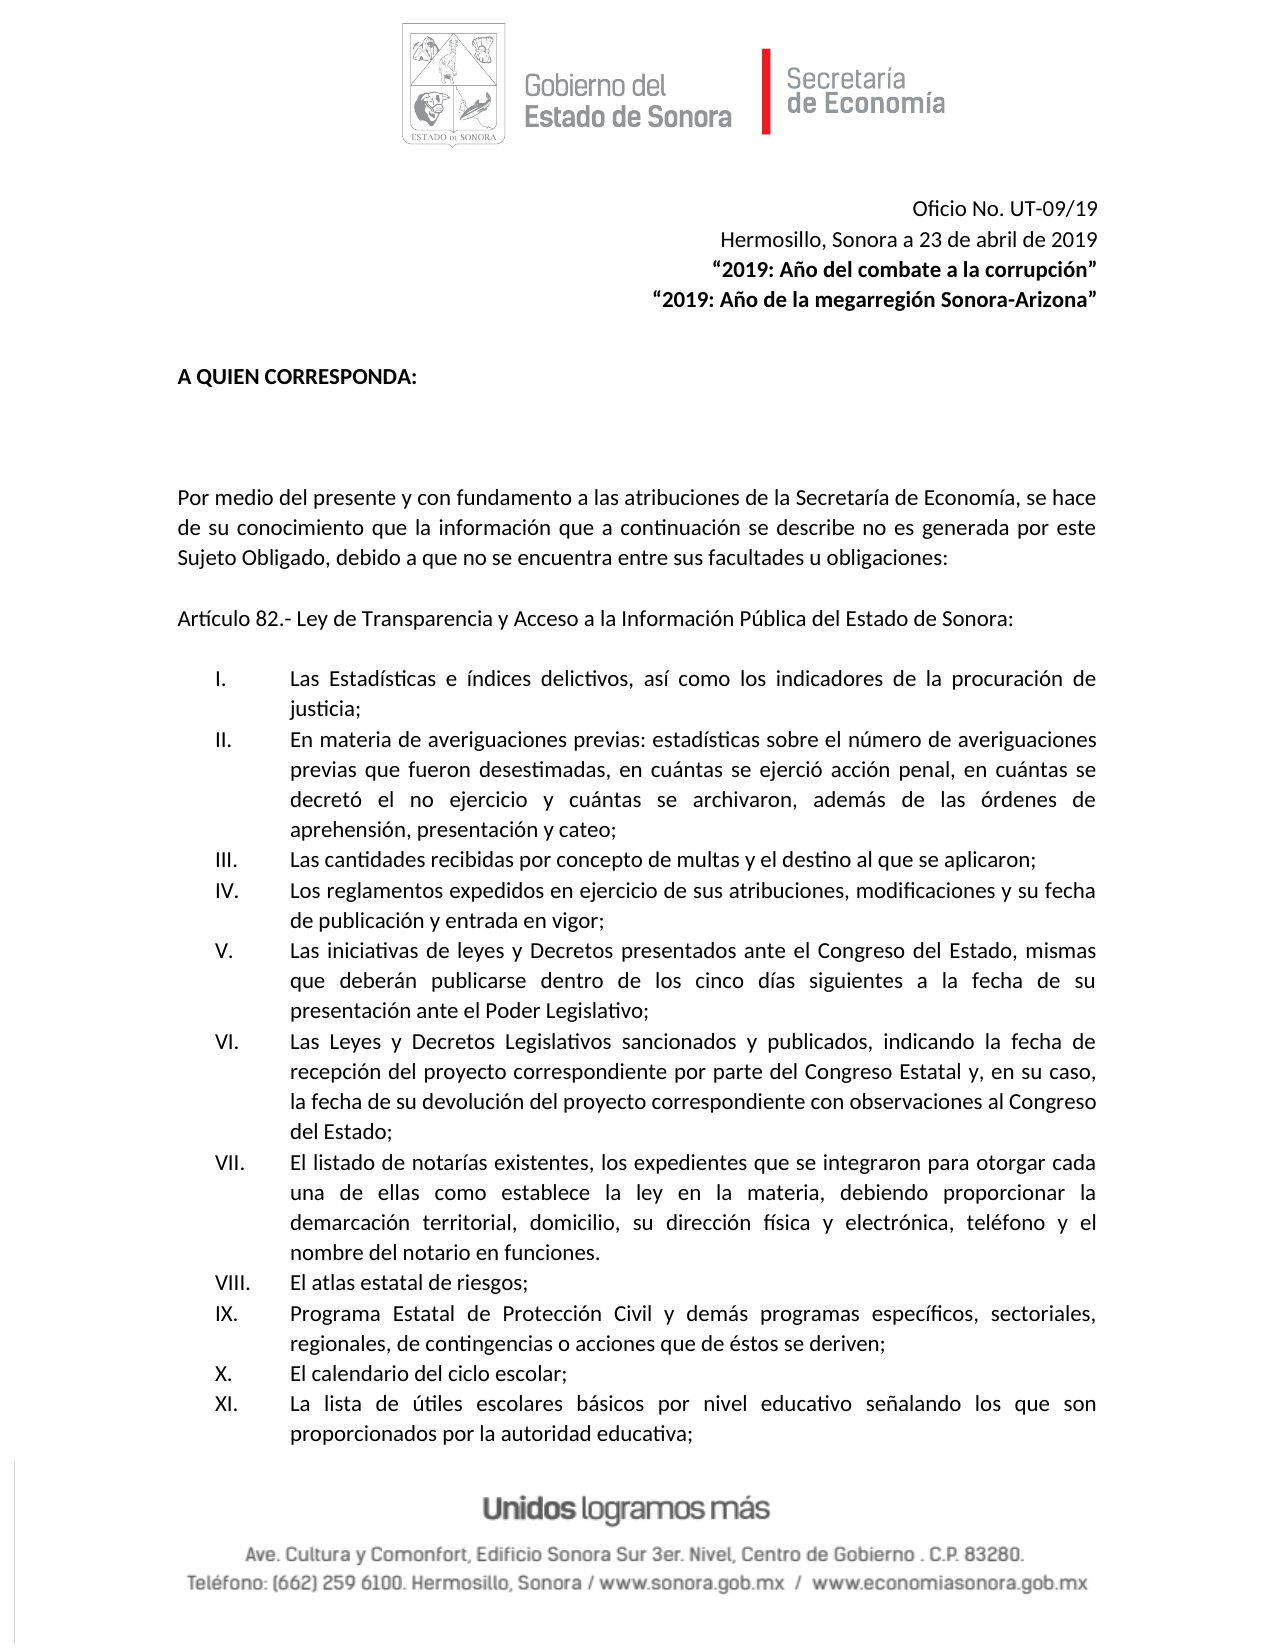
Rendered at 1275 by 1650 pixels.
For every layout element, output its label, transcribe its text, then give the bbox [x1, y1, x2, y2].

list El atlas estatal de riesgos; [215, 1268, 1098, 1296]
text Por medio del presente y con fundamento a las atribuciones de la Secretaría de Economía, se hace de su conocimiento que la información que a continuación se describe no es generada por este Sujeto Obligado, debido a que no se encuentra entre sus facultades u obligaciones: [177, 483, 1098, 571]
picture [402, 23, 945, 148]
list La lista de útiles escolares básicos por nivel educativo señalando los que son proporcionados por la autoridad educativa; [215, 1389, 1098, 1447]
list Los reglamentos expedidos en ejercicio de sus atribuciones, modificaciones y su fecha de publicación y entrada en vigor; [215, 876, 1098, 934]
text Artículo 82.- Ley de Transparencia y Acceso a la Información Pública del Estado de Sonora: [177, 604, 1098, 632]
text “2019: Año de la megarregión Sonora-Arizona” [177, 285, 1098, 313]
list El listado de notarías existentes, los expedientes que se integraron para otorgar cada una de ellas como establece la ley en la materia, debiendo proporcionar la demarcación territorial, domicilio, su dirección física y electrónica, teléfono y el nombre del notario en funciones. [215, 1148, 1098, 1266]
text Hermosillo, Sonora a 23 de abril de 2019 [177, 225, 1098, 253]
text Oficio No. UT-09/19 [177, 194, 1098, 222]
text A QUIEN CORRESPONDA: [177, 362, 1098, 390]
list En materia de averiguaciones previas: estadísticas sobre el número de averiguaciones previas que fueron desestimadas, en cuántas se ejerció acción penal, en cuántas se decretó el no ejercicio y cuántas se archivaron, además de las órdenes de aprehensión, presentación y cateo; [215, 725, 1098, 843]
list Las cantidades recibidas por concepto de multas y el destino al que se aplicaron; [215, 846, 1098, 873]
list Las iniciativas de leyes y Decretos presentados ante el Congreso del Estado, mismas que deberán publicarse dentro de los cinco días siguientes a la fecha de su presentación ante el Poder Legislativo; [215, 936, 1098, 1024]
list Programa Estatal de Protección Civil y demás programas específicos, sectoriales, regionales, de contingencias o acciones que de éstos se deriven; [215, 1299, 1098, 1357]
list Las Leyes y Decretos Legislativos sancionados y publicados, indicando la fecha de recepción del proyecto correspondiente por parte del Congreso Estatal y, en su caso, la fecha de su devolución del proyecto correspondiente con observaciones al Congreso del Estado; [215, 1027, 1098, 1145]
list El calendario del ciclo escolar; [215, 1359, 1098, 1387]
list Las Estadísticas e índices delictivos, así como los indicadores de la procuración de justicia; [215, 664, 1098, 722]
text “2019: Año del combate a la corrupción” [177, 255, 1098, 283]
